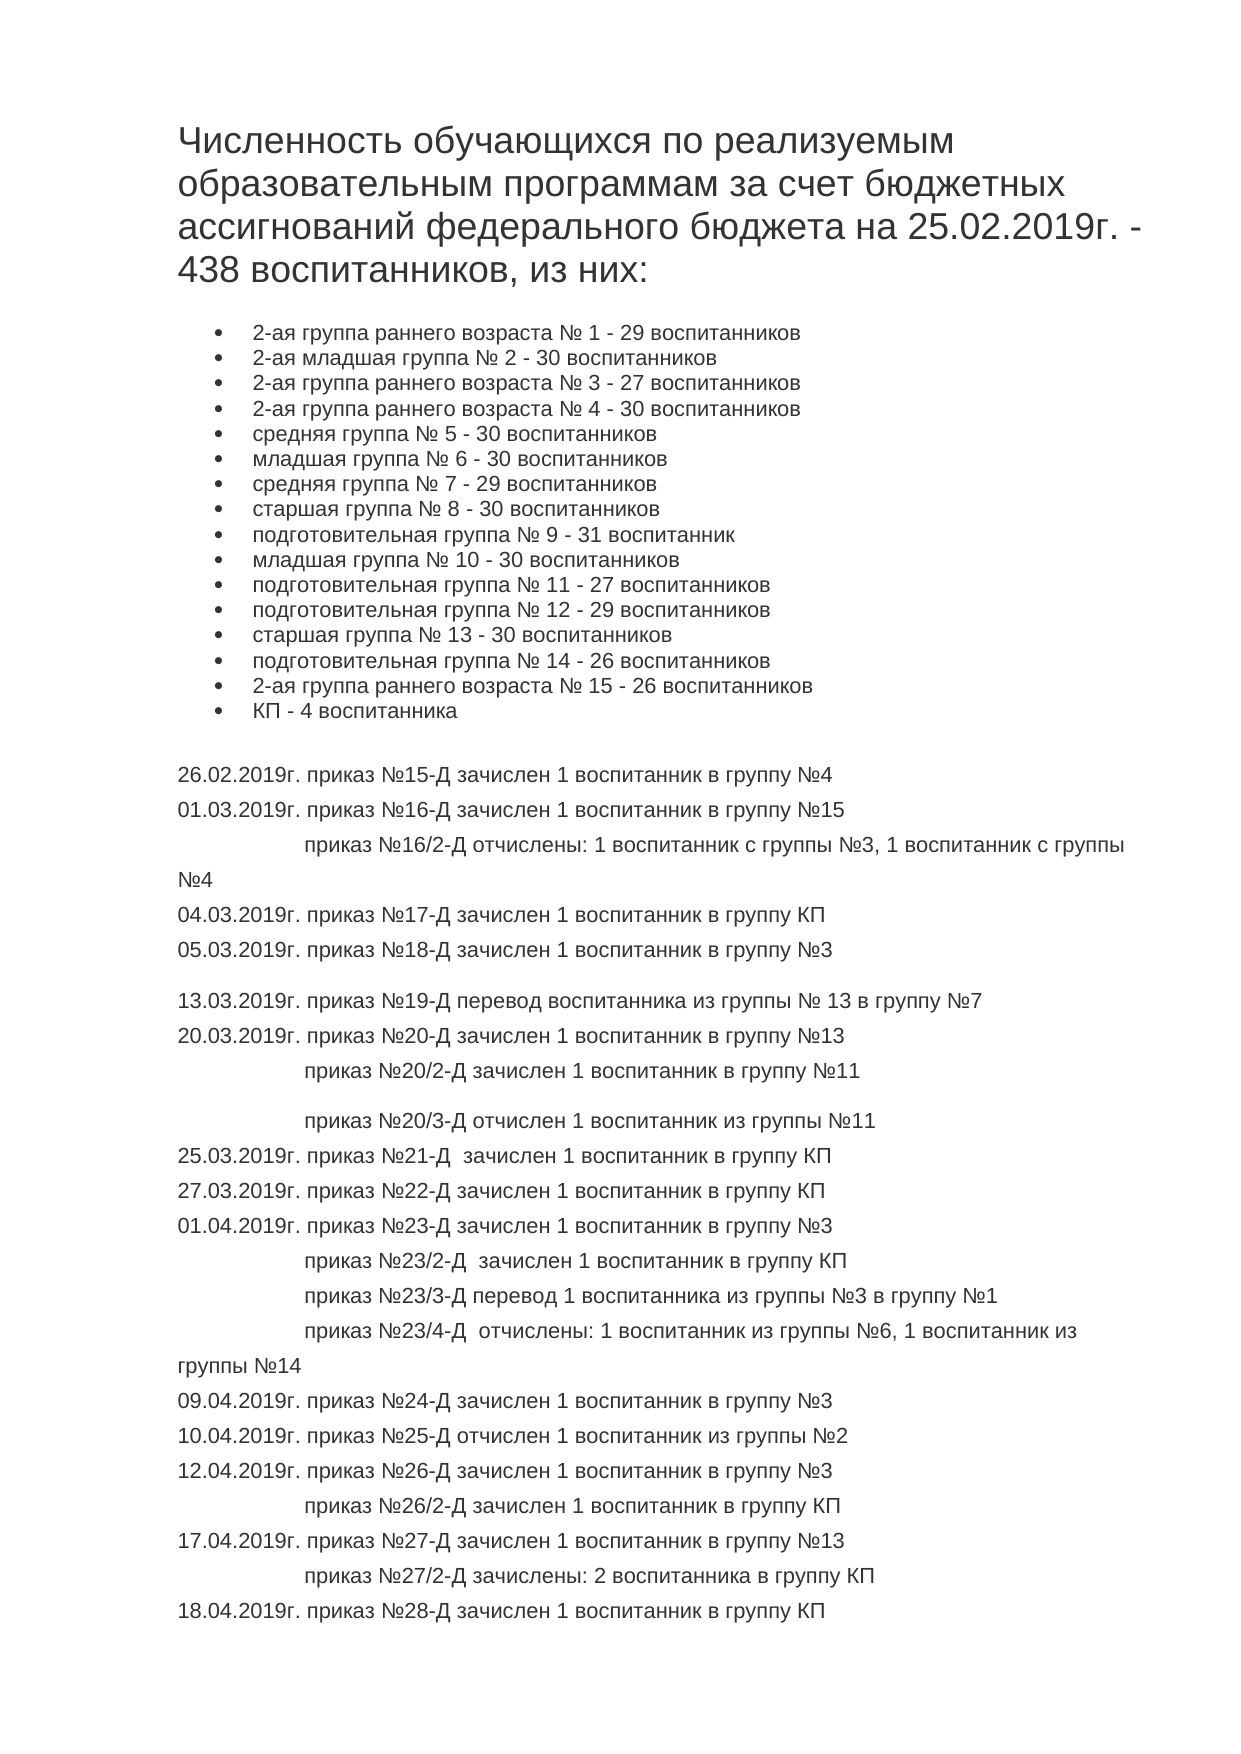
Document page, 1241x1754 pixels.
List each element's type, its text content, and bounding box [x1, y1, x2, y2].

list подготовительная группа № 9 - 31 воспитанник [215, 521, 1152, 547]
list младшая группа № 6 - 30 воспитанников [215, 446, 1152, 471]
list подготовительная группа № 14 - 26 воспитанников [215, 647, 1152, 673]
list подготовительная группа № 12 - 29 воспитанников [215, 597, 1152, 622]
list 2-ая группа раннего возраста № 4 - 30 воспитанников [215, 395, 1152, 421]
text 26.02.2019г. приказ №15-Д зачислен 1 воспитанник в группу №4 01.03.2019г. приказ №16-Д зачислен 1 воспитанник в группу №15 приказ №16/2-Д отчислены: 1 воспитанник с группы №3, 1 воспитанник с группы №4 04.03.2019г. приказ №17-Д зачислен 1 воспитанник в группу КП 05.03.2019г. приказ №18-Д зачислен 1 воспитанник в группу №3 [177, 752, 1152, 962]
list старшая группа № 13 - 30 воспитанников [215, 622, 1152, 647]
text Численность обучающихся по реализуемым образовательным программам за счет бюджетных ассигнований федерального бюджета на 25.02.2019г. - 438 воспитанников, из них: [177, 118, 1152, 291]
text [177, 1098, 1152, 1623]
list КП - 4 воспитанника [215, 698, 1152, 723]
list 2-ая группа раннего возраста № 1 - 29 воспитанников [215, 320, 1152, 345]
list старшая группа № 8 - 30 воспитанников [215, 496, 1152, 521]
text 13.03.2019г. приказ №19-Д перевод воспитанника из группы № 13 в группу №7 20.03.2019г. приказ №20-Д зачислен 1 воспитанник в группу №13 приказ №20/2-Д зачислен 1 воспитанник в группу №11 [177, 978, 1152, 1083]
list 2-ая группа раннего возраста № 15 - 26 воспитанников [215, 673, 1152, 698]
list средняя группа № 5 - 30 воспитанников [215, 421, 1152, 446]
list 2-ая младшая группа № 2 - 30 воспитанников [215, 345, 1152, 370]
list средняя группа № 7 - 29 воспитанников [215, 471, 1152, 496]
list 2-ая группа раннего возраста № 3 - 27 воспитанников [215, 370, 1152, 395]
list подготовительная группа № 11 - 27 воспитанников [215, 572, 1152, 597]
list младшая группа № 10 - 30 воспитанников [215, 547, 1152, 572]
